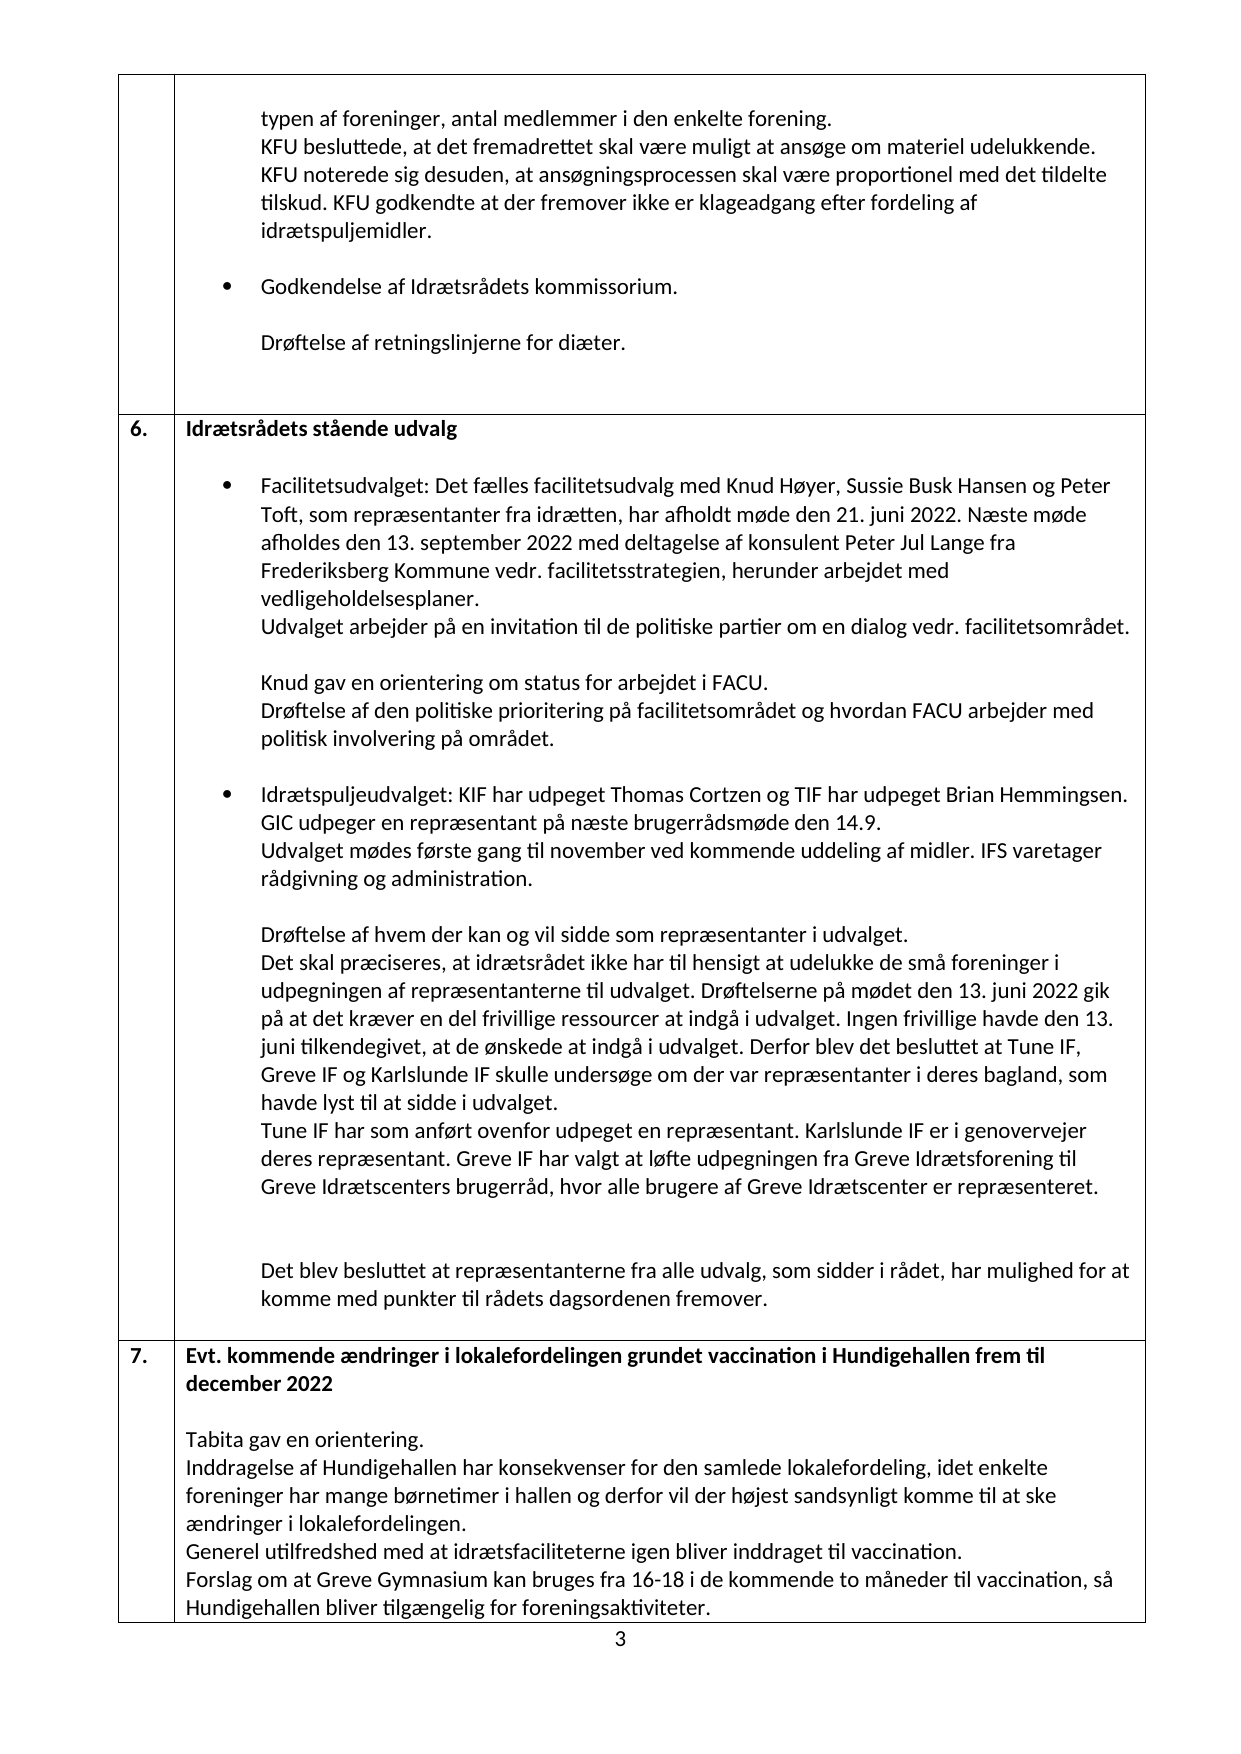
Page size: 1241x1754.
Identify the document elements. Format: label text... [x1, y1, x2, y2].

table_cell 5. [119, 75, 174, 413]
table_cell 6. [119, 415, 174, 1340]
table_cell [175, 1341, 1145, 1622]
table_cell 7. [119, 1341, 174, 1622]
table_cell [175, 75, 1145, 413]
table_cell Idrætsrådets stående udvalg Facilitetsudvalget: Det fælles facilitetsudvalg med Knud Høyer, Sussie Busk Hansen og Peter Toft, som repræsentanter fra idrætten, har afholdt møde den 21. juni 2022. Næste møde afholdes den 13. september 2022 med deltagelse af konsulent Peter Jul Lange fra Frederiksberg Kommune vedr. facilitetsstrategien, herunder arbejdet med vedligeholdelsesplaner. Udvalget arbejder på en invitation til de politiske partier om en dialog vedr. facilitetsområdet. Knud gav en orientering om status for arbejdet i FACU. Drøftelse af den politiske prioritering på facilitetsområdet og hvordan FACU arbejder med politisk involvering på området. Idrætspuljeudvalget: KIF har udpeget Thomas Cortzen og TIF har udpeget Brian Hemmingsen. GIC udpeger en repræsentant på næste brugerrådsmøde den 14.9. Udvalget mødes første gang til november ved kommende uddeling af midler. IFS varetager rådgivning og administration. Drøftelse af hvem der kan og vil sidde som repræsentanter i udvalget. Det skal præciseres, at idrætsrådet ikke har til hensigt at udelukke de små foreninger i udpegningen af repræsentanterne til udvalget. Drøftelserne på mødet den 13. juni 2022 gik på at det kræver en del frivillige ressourcer at indgå i udvalget. Ingen frivillige havde den 13. juni tilkendegivet, at de ønskede at indgå i udvalget. Derfor blev det besluttet at Tune IF, Greve IF og Karlslunde IF skulle undersøge om der var repræsentanter i deres bagland, som havde lyst til at sidde i udvalget. Tune IF har som anført ovenfor udpeget en repræsentant. Karlslunde IF er i genovervejer deres repræsentant. Greve IF har valgt at løfte udpegningen fra Greve Idrætsforening til Greve Idrætscenters brugerråd, hvor alle brugere af Greve Idrætscenter er repræsenteret. Det blev besluttet at repræsentanterne fra alle udvalg, som sidder i rådet, har mulighed for at komme med punkter til rådets dagsordenen fremover. [175, 415, 1145, 1340]
